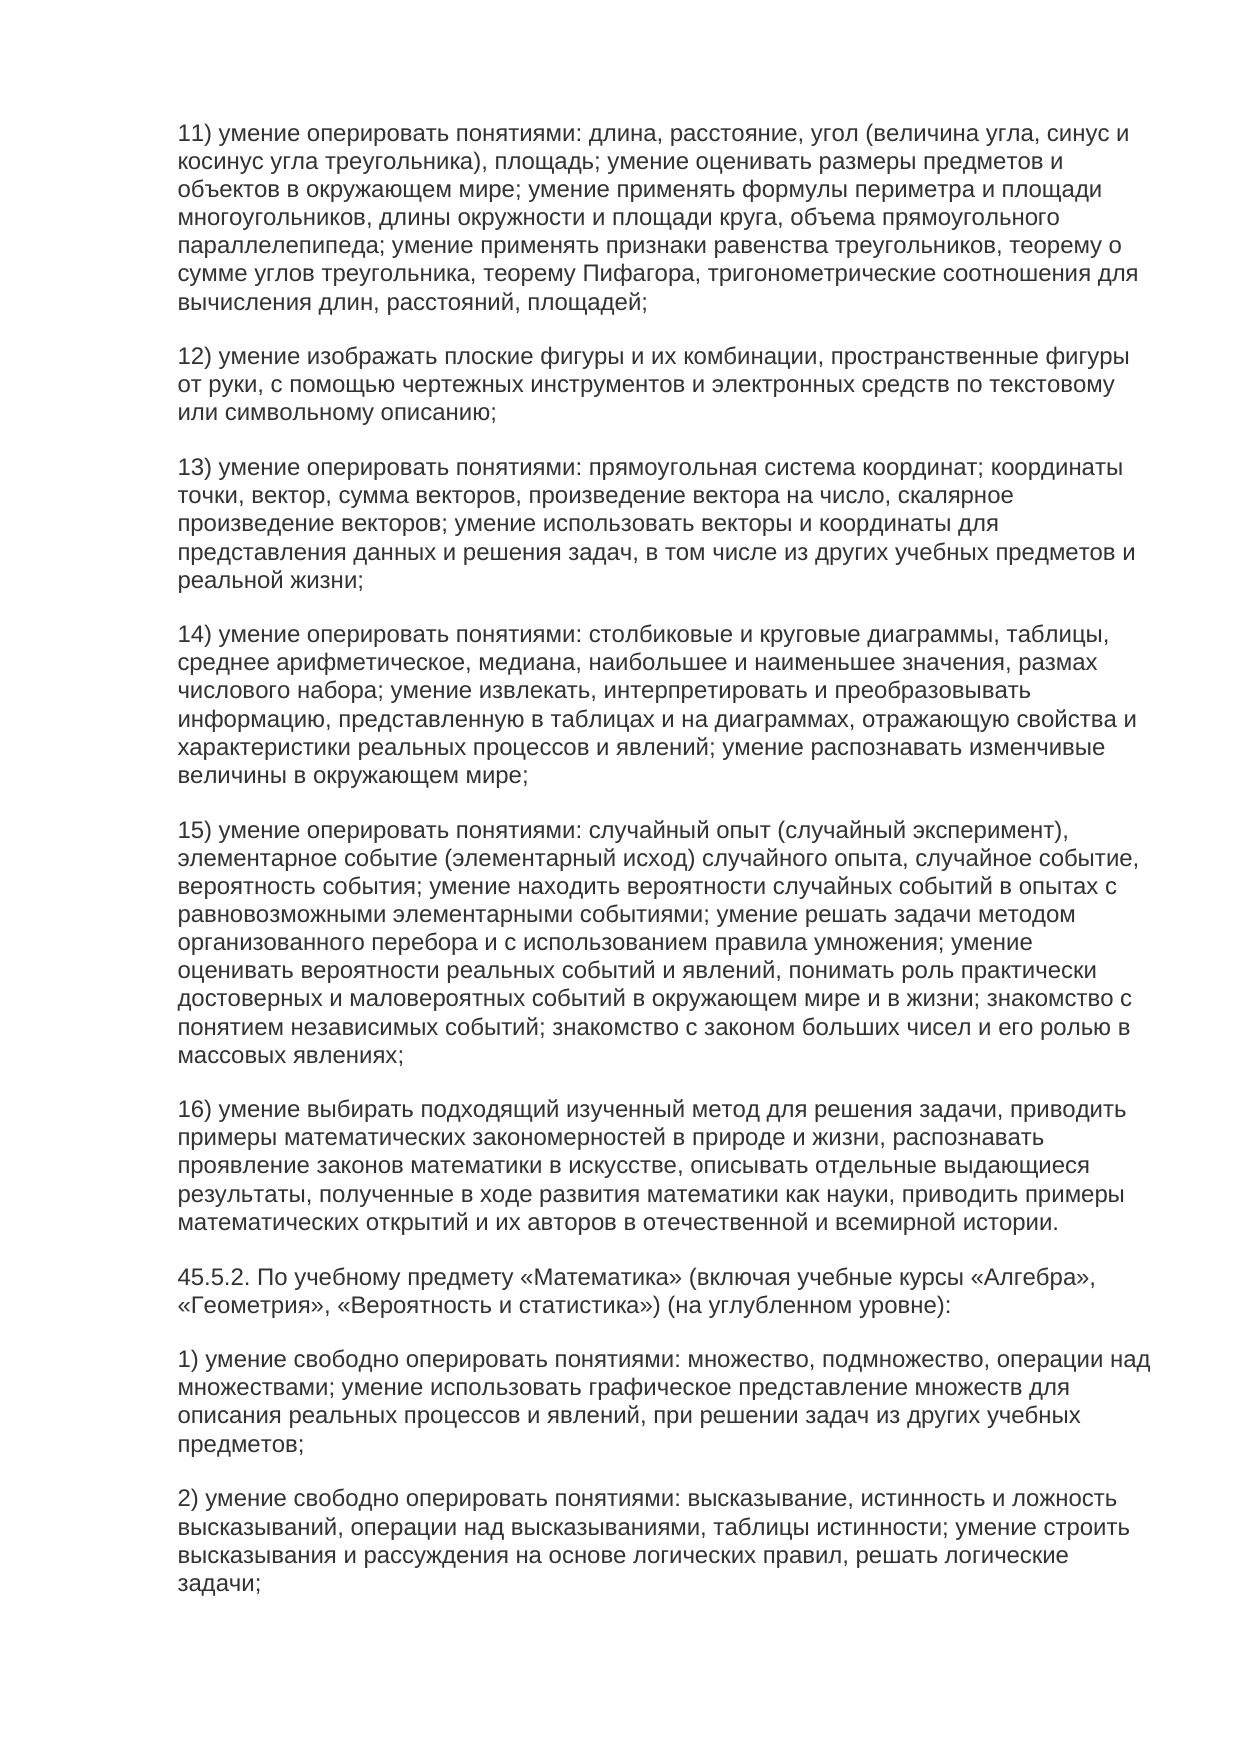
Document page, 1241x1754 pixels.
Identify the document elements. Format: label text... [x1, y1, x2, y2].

text 13) умение оперировать понятиями: прямоугольная система координат; координаты точки, вектор, сумма векторов, произведение вектора на число, скалярное произведение векторов; умение использовать векторы и координаты для представления данных и решения задач, в том числе из других учебных предметов и реальной жизни; [177, 452, 1152, 593]
text 15) умение оперировать понятиями: случайный опыт (случайный эксперимент), элементарное событие (элементарный исход) случайного опыта, случайное событие, вероятность события; умение находить вероятности случайных событий в опытах с равновозможными элементарными событиями; умение решать задачи методом организованного перебора и с использованием правила умножения; умение оценивать вероятности реальных событий и явлений, понимать роль практически достоверных и маловероятных событий в окружающем мире и в жизни; знакомство с понятием независимых событий; знакомство с законом больших чисел и его ролью в массовых явлениях; [177, 815, 1152, 1068]
text 2) умение свободно оперировать понятиями: высказывание, истинность и ложность высказываний, операции над высказываниями, таблицы истинности; умение строить высказывания и рассуждения на основе логических правил, решать логические задачи; [177, 1484, 1152, 1596]
text 11) умение оперировать понятиями: длина, расстояние, угол (величина угла, синус и косинус угла треугольника), площадь; умение оценивать размеры предметов и объектов в окружающем мире; умение применять формулы периметра и площади многоугольников, длины окружности и площади круга, объема прямоугольного параллелепипеда; умение применять признаки равенства треугольников, теорему о сумме углов треугольника, теорему Пифагора, тригонометрические соотношения для вычисления длин, расстояний, площадей; [177, 118, 1152, 315]
text 16) умение выбирать подходящий изученный метод для решения задачи, приводить примеры математических закономерностей в природе и жизни, распознавать проявление законов математики в искусстве, описывать отдельные выдающиеся результаты, полученные в ходе развития математики как науки, приводить примеры математических открытий и их авторов в отечественной и всемирной истории. [177, 1095, 1152, 1235]
text 12) умение изображать плоские фигуры и их комбинации, пространственные фигуры от руки, с помощью чертежных инструментов и электронных средств по текстовому или символьному описанию; [177, 342, 1152, 426]
text 14) умение оперировать понятиями: столбиковые и круговые диаграммы, таблицы, среднее арифметическое, медиана, наибольшее и наименьшее значения, размах числового набора; умение извлекать, интерпретировать и преобразовывать информацию, представленную в таблицах и на диаграммах, отражающую свойства и характеристики реальных процессов и явлений; умение распознавать изменчивые величины в окружающем мире; [177, 620, 1152, 788]
text 1) умение свободно оперировать понятиями: множество, подмножество, операции над множествами; умение использовать графическое представление множеств для описания реальных процессов и явлений, при решении задач из других учебных предметов; [177, 1345, 1152, 1457]
text 45.5.2. По учебному предмету «Математика» (включая учебные курсы «Алгебра», «Геометрия», «Вероятность и статистика») (на углубленном уровне): [177, 1262, 1152, 1318]
